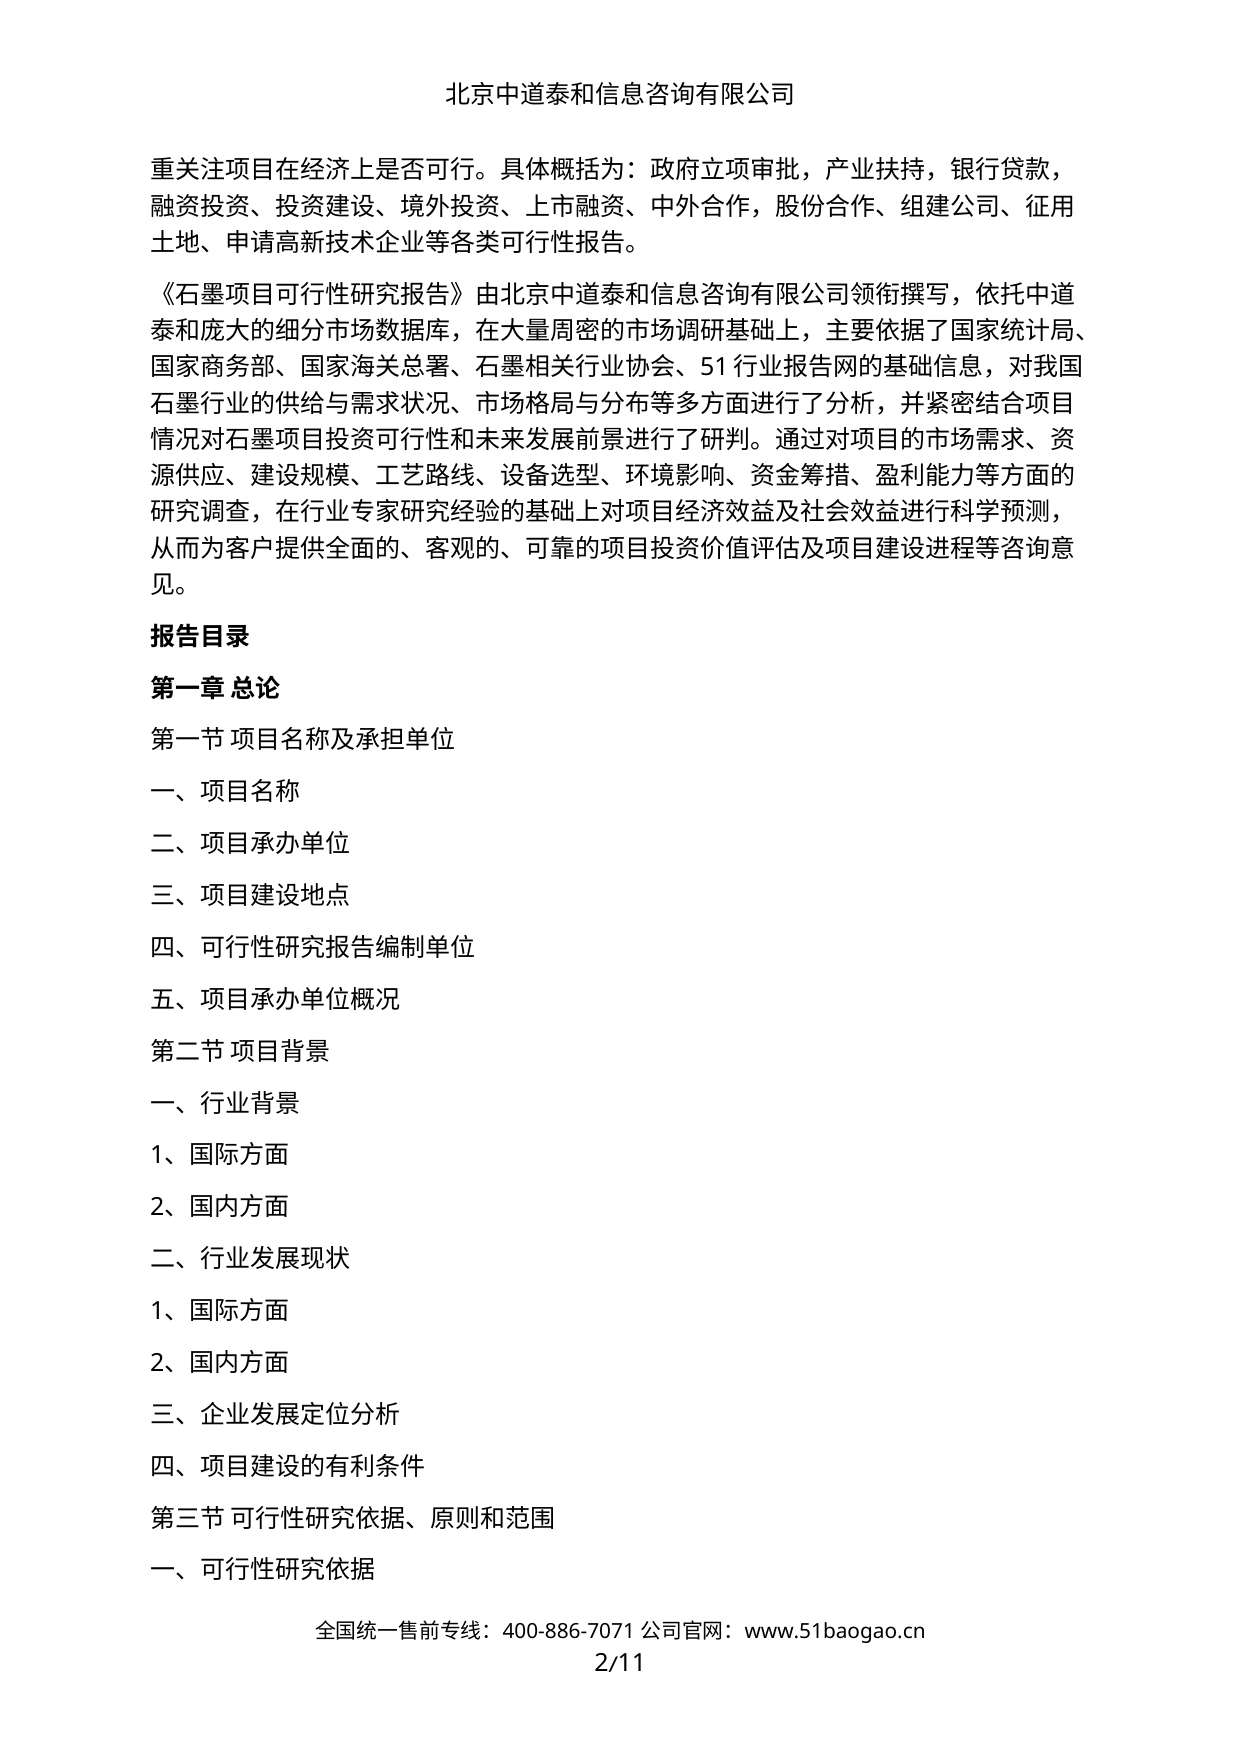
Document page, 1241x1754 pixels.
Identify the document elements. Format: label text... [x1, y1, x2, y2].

text 二、行业发展现状 [150, 1239, 1090, 1275]
text 二、项目承办单位 [150, 824, 1090, 860]
text 一、可行性研究依据 [150, 1550, 1090, 1586]
text 四、项目建设的有利条件 [150, 1446, 1090, 1482]
text 五、项目承办单位概况 [150, 979, 1090, 1016]
text 第二节 项目背景 [150, 1031, 1090, 1067]
text 报告目录 [150, 616, 1090, 652]
text 三、项目建设地点 [150, 876, 1090, 912]
text 四、可行性研究报告编制单位 [150, 927, 1090, 964]
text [150, 150, 1090, 259]
text 2、国内方面 [150, 1342, 1090, 1379]
text 一、行业背景 [150, 1083, 1090, 1119]
text 第三节 可行性研究依据、原则和范围 [150, 1498, 1090, 1534]
text 1、国际方面 [150, 1291, 1090, 1327]
text 2、国内方面 [150, 1187, 1090, 1223]
text 第一章 总论 [150, 668, 1090, 704]
text 1、国际方面 [150, 1135, 1090, 1171]
text 一、项目名称 [150, 772, 1090, 808]
text 第一节 项目名称及承担单位 [150, 720, 1090, 756]
text 《石墨项目可行性研究报告》由北京中道泰和信息咨询有限公司领衔撰写，依托中道泰和庞大的细分市场数据库，在大量周密的市场调研基础上，主要依据了国家统计局、国家商务部、国家海关总署、石墨相关行业协会、51行业报告网的基础信息，对我国石墨行业的供给与需求状况、市场格局与分布等多方面进行了分析，并紧密结合项目情况对石墨项目投资可行性和未来发展前景进行了研判。通过对项目的市场需求、资源供应、建设规模、工艺路线、设备选型、环境影响、资金筹措、盈利能力等方面的研究调查，在行业专家研究经验的基础上对项目经济效益及社会效益进行科学预测，从而为客户提供全面的、客观的、可靠的项目投资价值评估及项目建设进程等咨询意见。 [150, 274, 1090, 601]
text 三、企业发展定位分析 [150, 1394, 1090, 1431]
